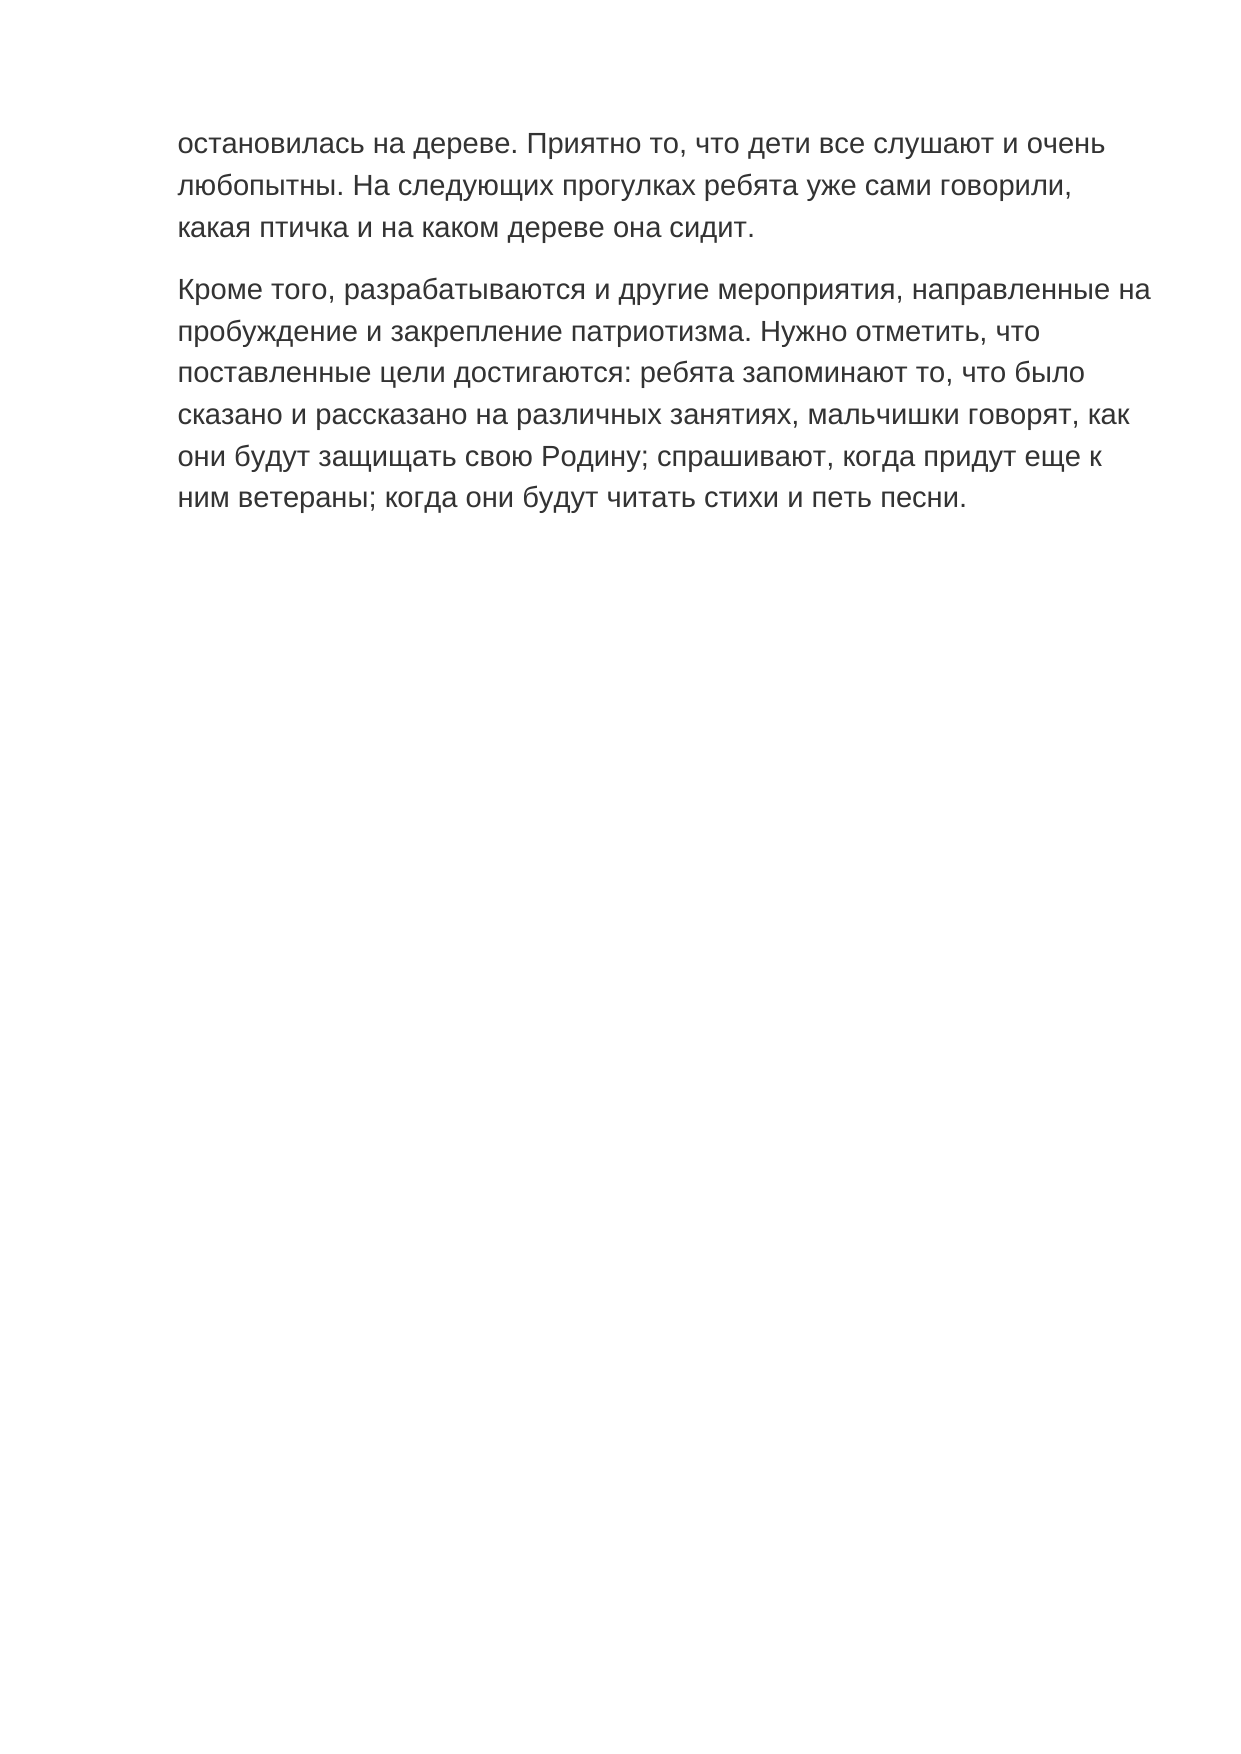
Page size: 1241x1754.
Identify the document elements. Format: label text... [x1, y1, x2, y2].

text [177, 118, 1152, 243]
text Кроме того, разрабатываются и другие мероприятия, направленные на пробуждение и закрепление патриотизма. Нужно отметить, что поставленные цели достигаются: ребята запоминают то, что было сказано и рассказано на различных занятиях, мальчишки говорят, как они будут защищать свою Родину; спрашивают, когда придут еще к ним ветераны; когда они будут читать стихи и петь песни. [177, 264, 1152, 514]
